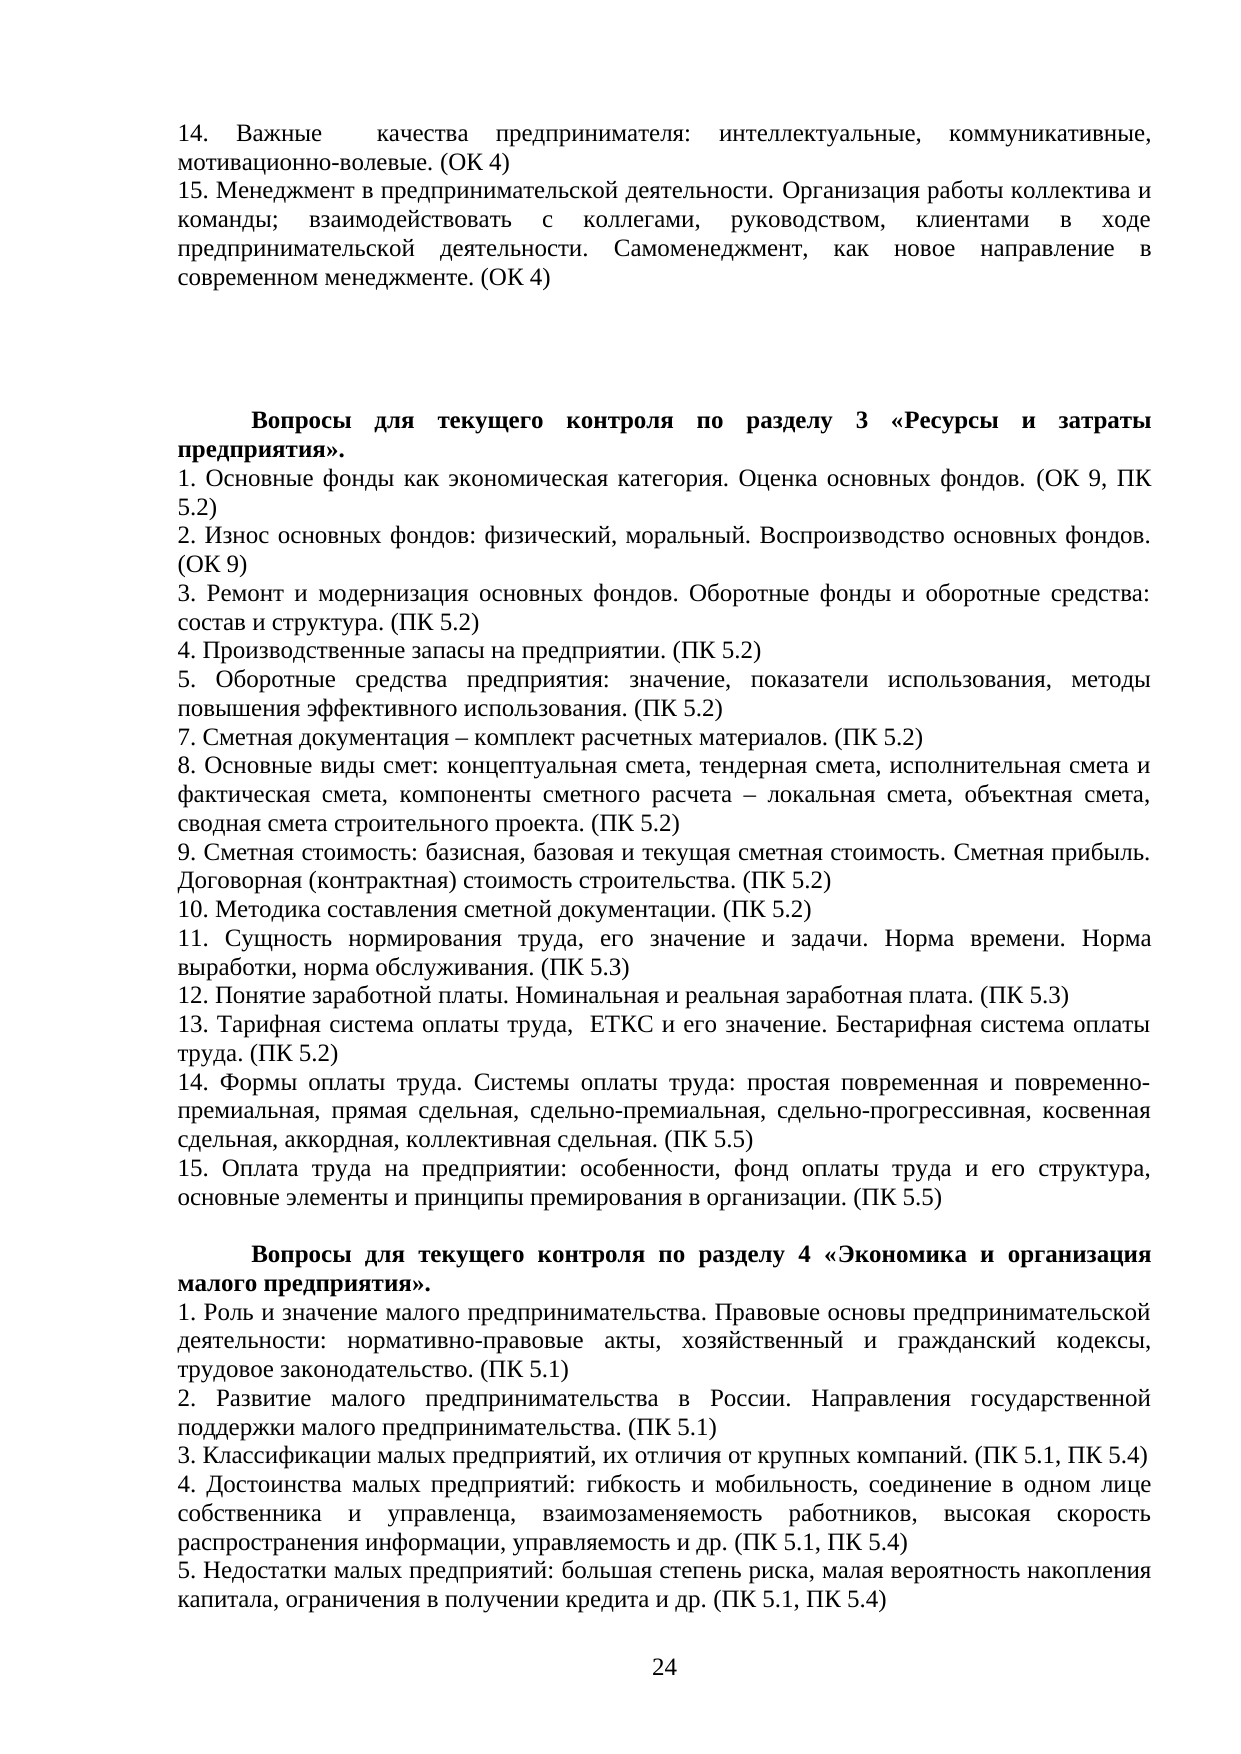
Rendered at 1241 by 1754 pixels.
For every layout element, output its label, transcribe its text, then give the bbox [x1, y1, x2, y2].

text 5. Оборотные средства предприятия: значение, показатели использования, методы повышения эффективного использования. (ПК 5.2) [177, 664, 1152, 722]
text 1. Основные фонды как экономическая категория. Оценка основных фондов. (ОК 9, ПК 5.2) [177, 463, 1152, 521]
text Вопросы для текущего контроля по разделу 3 «Ресурсы и затраты предприятия». [177, 406, 1152, 463]
text 3. Ремонт и модернизация основных фондов. Оборотные фонды и оборотные средства: состав и структура. (ПК 5.2) [177, 578, 1152, 636]
text 7. Сметная документация – комплект расчетных материалов. (ПК 5.2) [177, 722, 1152, 751]
text 12. Понятие заработной платы. Номинальная и реальная заработная плата. (ПК 5.3) [177, 981, 1152, 1009]
text 15. Оплата труда на предприятии: особенности, фонд оплаты труда и его структура, основные элементы и принципы премирования в организации. (ПК 5.5) [177, 1153, 1152, 1211]
text 10. Методика составления сметной документации. (ПК 5.2) [177, 894, 1152, 923]
text 13. Тарифная система оплаты труда, ЕТКС и его значение. Бестарифная система оплаты труда. (ПК 5.2) [177, 1009, 1152, 1067]
text 3. Классификации малых предприятий, их отличия от крупных компаний. (ПК 5.1, ПК 5.4) [177, 1441, 1152, 1469]
text 8. Основные виды смет: концептуальная смета, тендерная смета, исполнительная смета и фактическая смета, компоненты сметного расчета – локальная смета, объектная смета, сводная смета строительного проекта. (ПК 5.2) [177, 751, 1152, 837]
text 2. Износ основных фондов: физический, моральный. Воспроизводство основных фондов. (ОК 9) [177, 521, 1152, 578]
text 5. Недостатки малых предприятий: большая степень риска, малая вероятность накопления капитала, ограничения в получении кредита и др. (ПК 5.1, ПК 5.4) [177, 1556, 1152, 1613]
text 1. Роль и значение малого предпринимательства. Правовые основы предпринимательской деятельности: нормативно-правовые акты, хозяйственный и гражданский кодексы, трудовое законодательство. (ПК 5.1) [177, 1297, 1152, 1383]
text 4. Производственные запасы на предприятии. (ПК 5.2) [177, 636, 1152, 664]
text 2. Развитие малого предпринимательства в России. Направления государственной поддержки малого предпринимательства. (ПК 5.1) [177, 1383, 1152, 1441]
text 14. Важные качества предпринимателя: интеллектуальные, коммуникативные, мотивационно-волевые. (ОК 4) [177, 118, 1152, 176]
text 11. Сущность нормирования труда, его значение и задачи. Норма времени. Норма выработки, норма обслуживания. (ПК 5.3) [177, 923, 1152, 981]
text 4. Достоинства малых предприятий: гибкость и мобильность, соединение в одном лице собственника и управленца, взаимозаменяемость работников, высокая скорость распространения информации, управляемость и др. (ПК 5.1, ПК 5.4) [177, 1469, 1152, 1556]
text 15. Менеджмент в предпринимательской деятельности. Организация работы коллектива и команды; взаимодействовать с коллегами, руководством, клиентами в ходе предпринимательской деятельности. Самоменеджмент, как новое направление в современном менеджменте. (ОК 4) [177, 176, 1152, 291]
text 9. Сметная стоимость: базисная, базовая и текущая сметная стоимость. Сметная прибыль. Договорная (контрактная) стоимость строительства. (ПК 5.2) [177, 837, 1152, 894]
text Вопросы для текущего контроля по разделу 4 «Экономика и организация малого предприятия». [177, 1239, 1152, 1297]
text 14. Формы оплаты труда. Системы оплаты труда: простая повременная и повременно-премиальная, прямая сдельная, сдельно-премиальная, сдельно-прогрессивная, косвенная сдельная, аккордная, коллективная сдельная. (ПК 5.5) [177, 1067, 1152, 1153]
